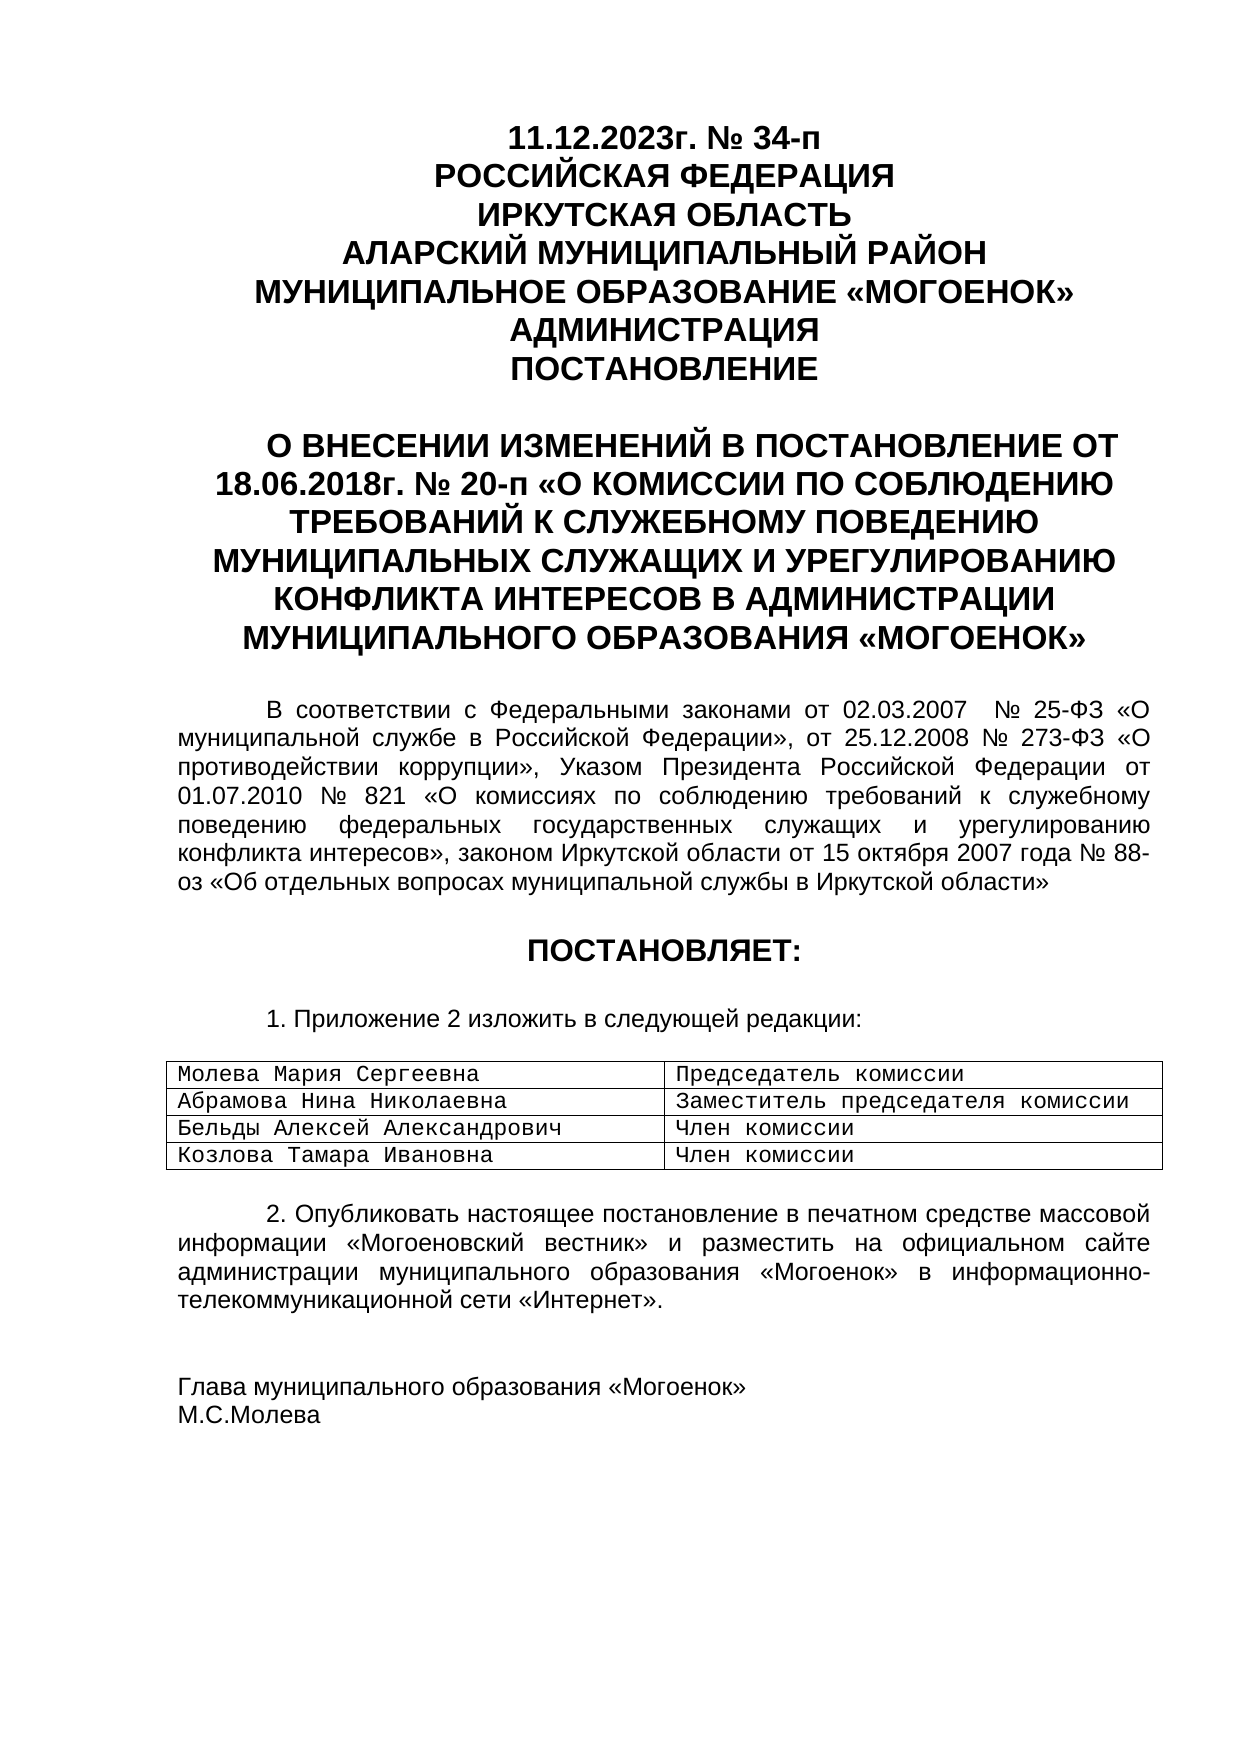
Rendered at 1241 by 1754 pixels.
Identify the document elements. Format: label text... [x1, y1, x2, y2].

table_cell Член комиссии [665, 1143, 1162, 1169]
text 2. Опубликовать настоящее постановление в печатном средстве массовой информации «Могоеновский вестник» и разместить на официальном сайте администрации муниципального образования «Могоенок» в информационно-телекоммуникационной сети «Интернет». [177, 1199, 1152, 1314]
text РОССИЙСКАЯ ФЕДЕРАЦИЯ [177, 157, 1152, 195]
text В соответствии с Федеральными законами от 02.03.2007 № 25-ФЗ «О муниципальной службе в Российской Федерации», от 25.12.2008 № 273-ФЗ «О противодействии коррупции», Указом Президента Российской Федерации от 01.07.2010 № 821 «О комиссиях по соблюдению требований к служебному поведению федеральных государственных служащих и урегулированию конфликта интересов», законом Иркутской области от 15 октября 2007 года № 88-оз «Об отдельных вопросах муниципальной службы в Иркутской области» [177, 695, 1152, 896]
text ПОСТАНОВЛЕНИЕ [177, 349, 1152, 387]
table_cell Член комиссии [665, 1116, 1162, 1142]
table_cell Козлова Тамара Ивановна [167, 1143, 664, 1169]
table_cell Бельды Алексей Александрович [167, 1116, 664, 1142]
text МУНИЦИПАЛЬНОЕ ОБРАЗОВАНИЕ «МОГОЕНОК» [177, 272, 1152, 310]
table_header Председатель комиссии [665, 1062, 1162, 1088]
table_cell Абрамова Нина Николаевна [167, 1089, 664, 1115]
text АЛАРСКИЙ МУНИЦИПАЛЬНЫЙ РАЙОН [177, 233, 1152, 272]
text АДМИНИСТРАЦИЯ [177, 310, 1152, 349]
table_header Молева Мария Сергеевна [167, 1062, 664, 1088]
text М.С.Молева [177, 1400, 1152, 1429]
text О ВНЕСЕНИИ ИЗМЕНЕНИЙ В ПОСТАНОВЛЕНИЕ ОТ 18.06.2018г. № 20-п «О КОМИССИИ ПО СОБЛЮДЕНИЮ ТРЕБОВАНИЙ К СЛУЖЕБНОМУ ПОВЕДЕНИЮ МУНИЦИПАЛЬНЫХ СЛУЖАЩИХ И УРЕГУЛИРОВАНИЮ КОНФЛИКТА ИНТЕРЕСОВ В АДМИНИСТРАЦИИ МУНИЦИПАЛЬНОГО ОБРАЗОВАНИЯ «МОГОЕНОК» [177, 426, 1152, 656]
text 11.12.2023г. № 34-п [177, 118, 1152, 157]
text Глава муниципального образования «Могоенок» [177, 1371, 1152, 1400]
text ИРКУТСКАЯ ОБЛАСТЬ [177, 195, 1152, 233]
table_cell Заместитель председателя комиссии [665, 1089, 1162, 1115]
text 1. Приложение 2 изложить в следующей редакции: [177, 1004, 1152, 1032]
text ПОСТАНОВЛЯЕТ: [177, 932, 1152, 968]
